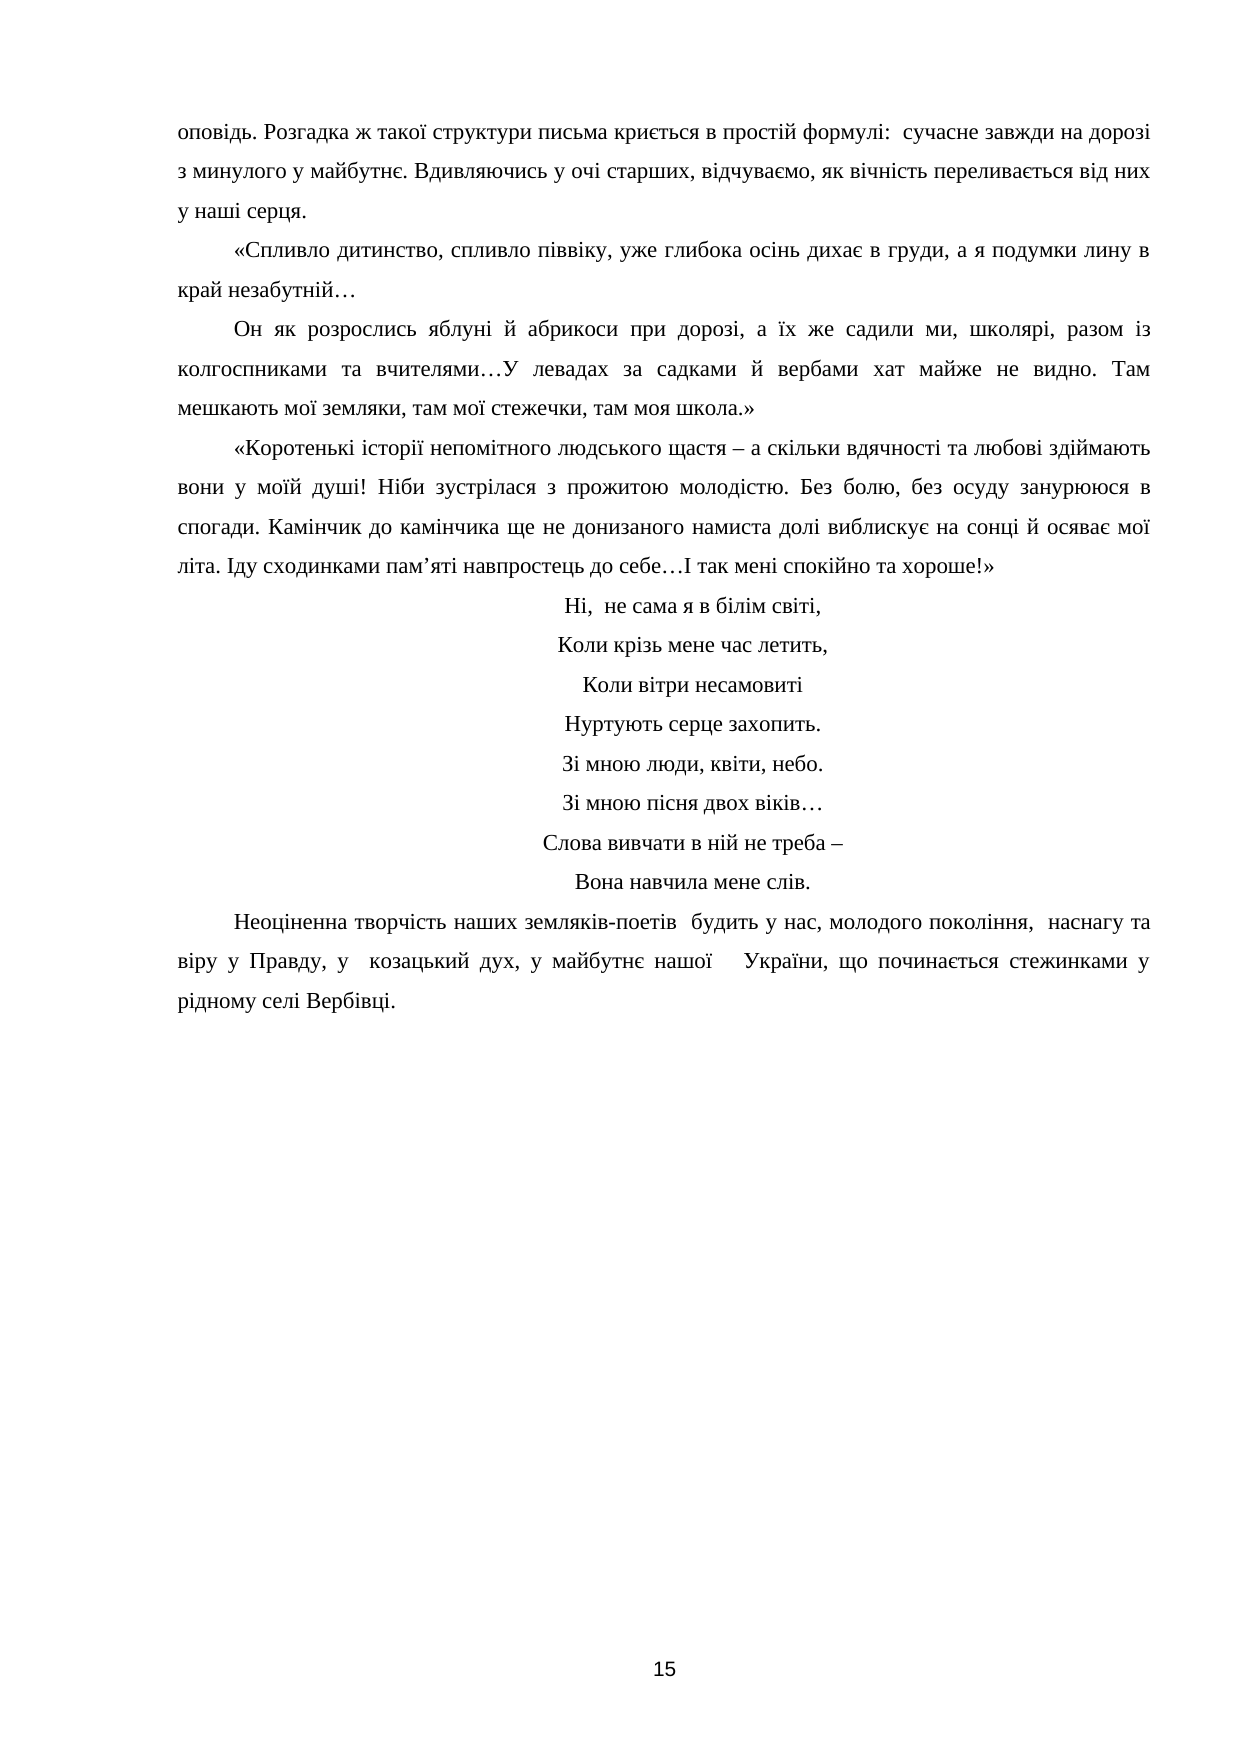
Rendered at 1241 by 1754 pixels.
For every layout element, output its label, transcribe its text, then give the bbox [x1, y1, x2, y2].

text Слова вивчати в ній не треба – [177, 829, 1152, 855]
text Нуртують серце захопить. [177, 710, 1152, 737]
text «Спливло дитинство, спливло піввіку, уже глибока осінь дихає в груди, а я подумки лину в край незабутній… [177, 237, 1152, 302]
text Ні, не сама я в білім світі, [177, 592, 1152, 618]
text Неоціненна творчість наших земляків-поетів будить у нас, молодого покоління, наснагу та віру у Правду, у козацький дух, у майбутнє нашої України, що починається стежинками у рідному селі Вербівці. [177, 908, 1152, 1013]
text Зі мною люди, квіти, небо. [177, 750, 1152, 776]
text Коли вітри несамовиті [177, 671, 1152, 697]
text Он як розрослись яблуні й абрикоси при дорозі, а їх же садили ми, школярі, разом із колгоспниками та вчителями…У левадах за садками й вербами хат майже не видно. Там мешкають мої земляки, там мої стежечки, там моя школа.» [177, 316, 1152, 421]
text Зі мною пісня двох віків… [177, 789, 1152, 816]
text «Коротенькі історії непомітного людського щастя – а скільки вдячності та любові здіймають вони у моїй душі! Ніби зустрілася з прожитою молодістю. Без болю, без осуду занурююся в спогади. Камінчик до камінчика ще не донизаного намиста долі виблискує на сонці й осяває мої літа. Іду сходинками пам’яті навпростець до себе…І так мені спокійно та хороше!» [177, 434, 1152, 579]
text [177, 118, 1152, 223]
text Коли крізь мене час летить, [177, 631, 1152, 658]
text Вона навчила мене слів. [177, 868, 1152, 894]
